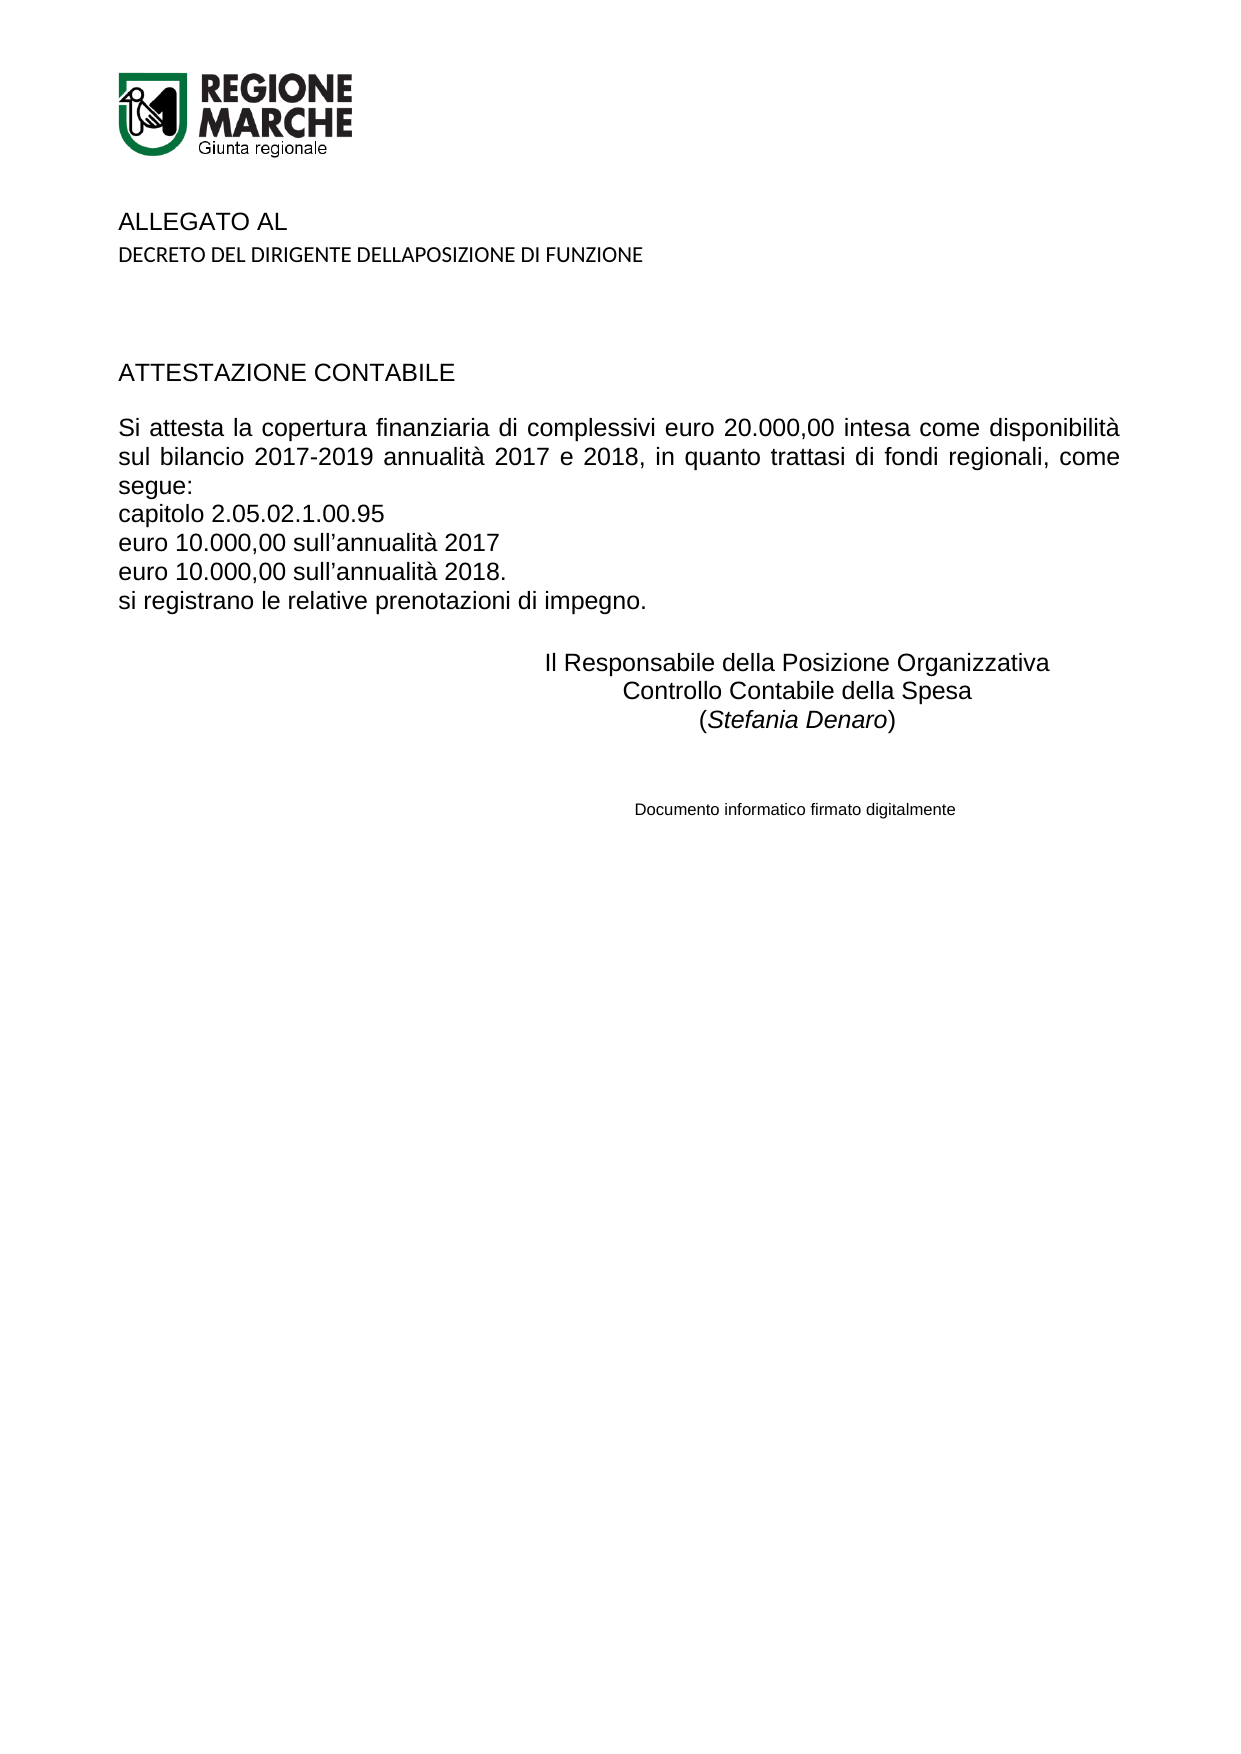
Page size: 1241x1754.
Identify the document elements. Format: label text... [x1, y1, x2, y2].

text euro 10.000,00 sull’annualità 2018. [118, 557, 1122, 586]
text capitolo 2.05.02.1.00.95 [118, 499, 1122, 528]
text Documento informatico firmato digitalmente [561, 800, 1122, 819]
picture [117, 70, 359, 158]
text si registrano le relative prenotazioni di impegno. [118, 586, 1122, 614]
text (Stefania Denaro) [472, 705, 1122, 734]
text ALLEGATO AL [118, 207, 1122, 268]
text Controllo Contabile della Spesa [472, 676, 1122, 705]
text Si attesta la copertura finanziaria di complessivi euro 20.000,00 intesa come disponibilità sul bilancio 2017-2019 annualità 2017 e 2018, in quanto trattasi di fondi regionali, come segue: [118, 413, 1122, 499]
text euro 10.000,00 sull’annualità 2017 [118, 528, 1122, 557]
text ATTESTAZIONE CONTABILE [118, 358, 1122, 387]
text Il Responsabile della Posizione Organizzativa [472, 647, 1122, 676]
